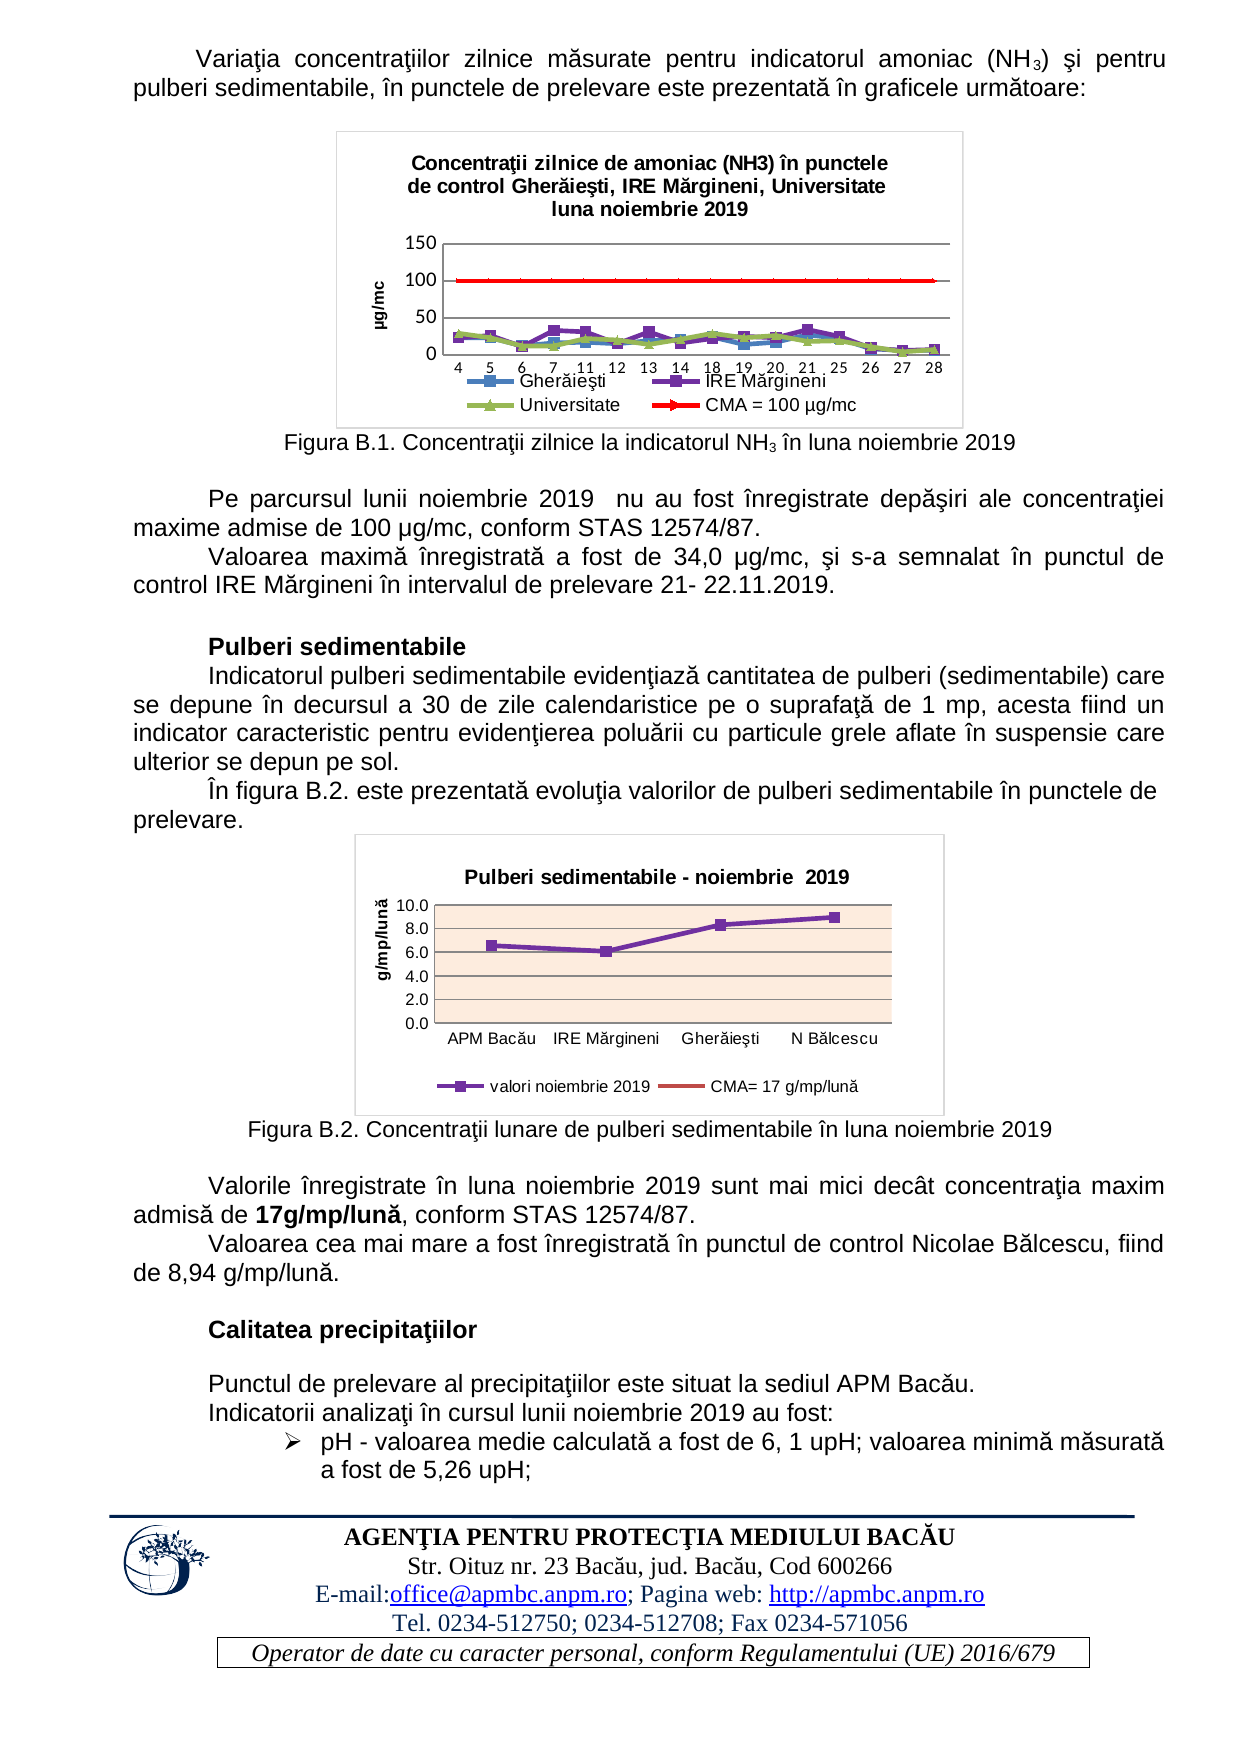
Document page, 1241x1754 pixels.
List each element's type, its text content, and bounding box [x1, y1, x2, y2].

text Valorile înregistrate în luna noiembrie 2019 sunt mai mici decât concentraţia maxim admisă de 17g/mp/lună, conform STAS 12574/87. [133, 1171, 1166, 1229]
text Figura B.2. Concentraţii lunare de pulberi sedimentabile în luna noiembrie 2019 [133, 1116, 1166, 1143]
text Pe parcursul lunii noiembrie 2019 nu au fost înregistrate depăşiri ale concentraţiei maxime admise de 100 μg/mc, conform STAS 12574/87. [133, 484, 1166, 542]
text În figura B.2. este prezentată evoluţia valorilor de pulberi sedimentabile în punctele de prelevare. [133, 776, 1166, 833]
text Indicatorii analizaţi în cursul lunii noiembrie 2019 au fost: [133, 1398, 1166, 1426]
text Pulberi sedimentabile [133, 632, 1166, 661]
text Indicatorul pulberi sedimentabile evidenţiază cantitatea de pulberi (sedimentabile) care se depune în decursul a 30 de zile calendaristice pe o suprafaţă de 1 mp, acesta fiind un indicator caracteristic pentru evidenţierea poluării cu particule grele aflate în suspensie care ulterior se depun pe sol. [133, 661, 1166, 776]
text Variaţia concentraţiilor zilnice măsurate pentru indicatorul amoniac (NH3) şi pentru pulberi sedimentabile, în punctele de prelevare este prezentată în graficele următoare: [133, 44, 1166, 102]
text Valoarea maximă înregistrată a fost de 34,0 μg/mc, şi s-a semnalat în punctul de control IRE Mărgineni în intervalul de prelevare 21- 22.11.2019. [133, 542, 1166, 599]
subtitle Punctul de prelevare al precipitaţiilor este situat la sediul APM Bacǎu. [133, 1369, 1166, 1398]
text Figura B.1. Concentraţii zilnice la indicatorul NH3 în luna noiembrie 2019 [133, 429, 1166, 455]
list pH - valoarea medie calculată a fost de 6, 1 upH; valoarea minimă măsurată a fost de 5,26 upH; [283, 1426, 1166, 1484]
text Calitatea precipitaţiilor [133, 1315, 1166, 1344]
text Valoarea cea mai mare a fost înregistrată în punctul de control Nicolae Bălcescu, fiind de 8,94 g/mp/lună. [133, 1229, 1166, 1286]
